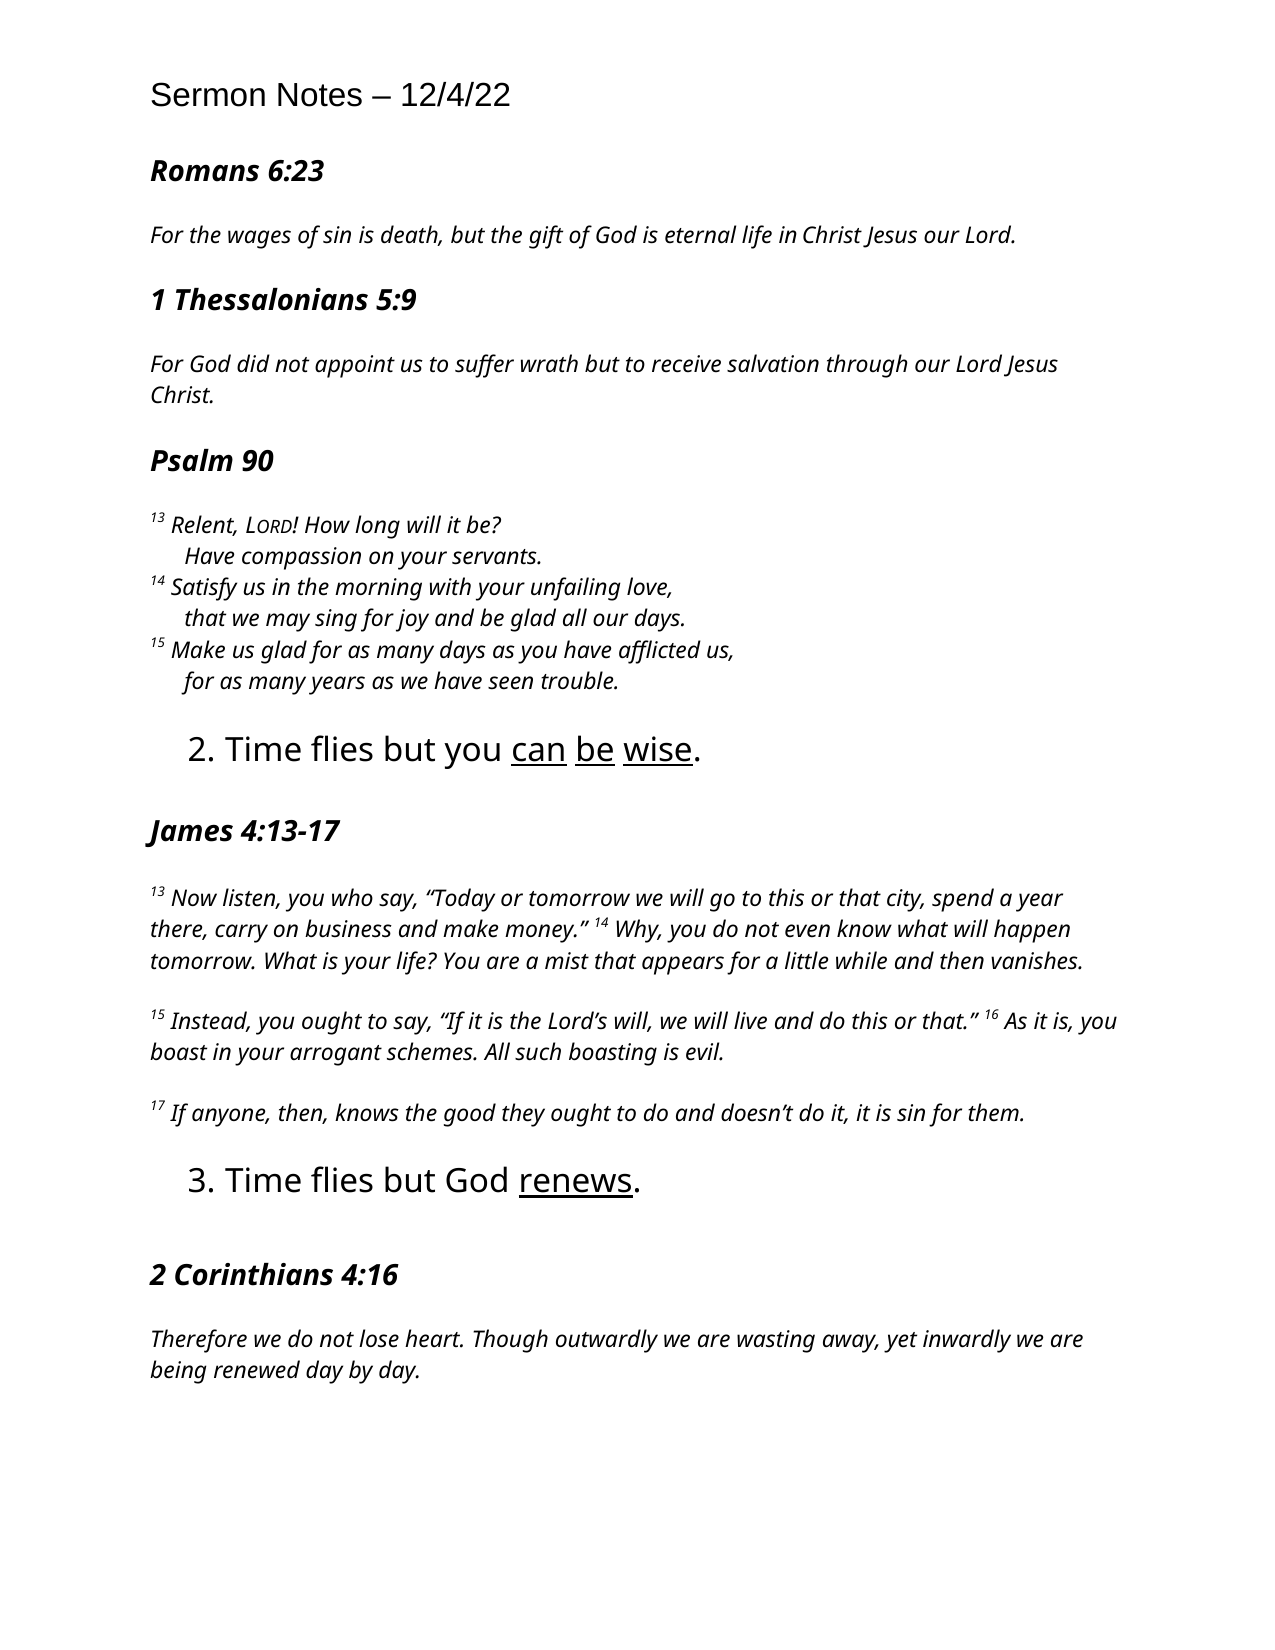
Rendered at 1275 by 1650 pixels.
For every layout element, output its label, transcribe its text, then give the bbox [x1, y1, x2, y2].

text 15 Instead, you ought to say, “If it is the Lord’s will, we will live and do this or that.” 16 As it is, you boast in your arrogant schemes. All such boasting is evil. [150, 1005, 1125, 1067]
text Psalm 90 [150, 440, 1125, 479]
text 1 Thessalonians 5:9 [150, 279, 1125, 319]
text For the wages of sin is death, but the gift of God is eternal life in Christ Jesus our Lord. [150, 219, 1125, 250]
text Romans 6:23 [150, 150, 1125, 190]
text James 4:13-17 [150, 810, 1125, 850]
list Time flies but you can be wise. [187, 725, 1125, 771]
list Time flies but God renews. [187, 1157, 1125, 1202]
text 2 Corinthians 4:16 [150, 1254, 1125, 1294]
text 13 Relent, Lord! How long will it be? Have compassion on your servants. 14 Satisfy us in the morning with your unfailing love, that we may sing for joy and be glad all our days. 15 Make us glad for as many days as you have afflicted us, for as many years as we have seen trouble. [150, 509, 1125, 696]
text 13 Now listen, you who say, “Today or tomorrow we will go to this or that city, spend a year there, carry on business and make money.” 14 Why, you do not even know what will happen tomorrow. What is your life? You are a mist that appears for a little while and then vanishes. [150, 882, 1125, 976]
text Therefore we do not lose heart. Though outwardly we are wasting away, yet inwardly we are being renewed day by day. [150, 1323, 1125, 1386]
text For God did not appoint us to suffer wrath but to receive salvation through our Lord Jesus Christ. [150, 348, 1125, 411]
text 17 If anyone, then, knows the good they ought to do and doesn’t do it, it is sin for them. [150, 1097, 1125, 1128]
